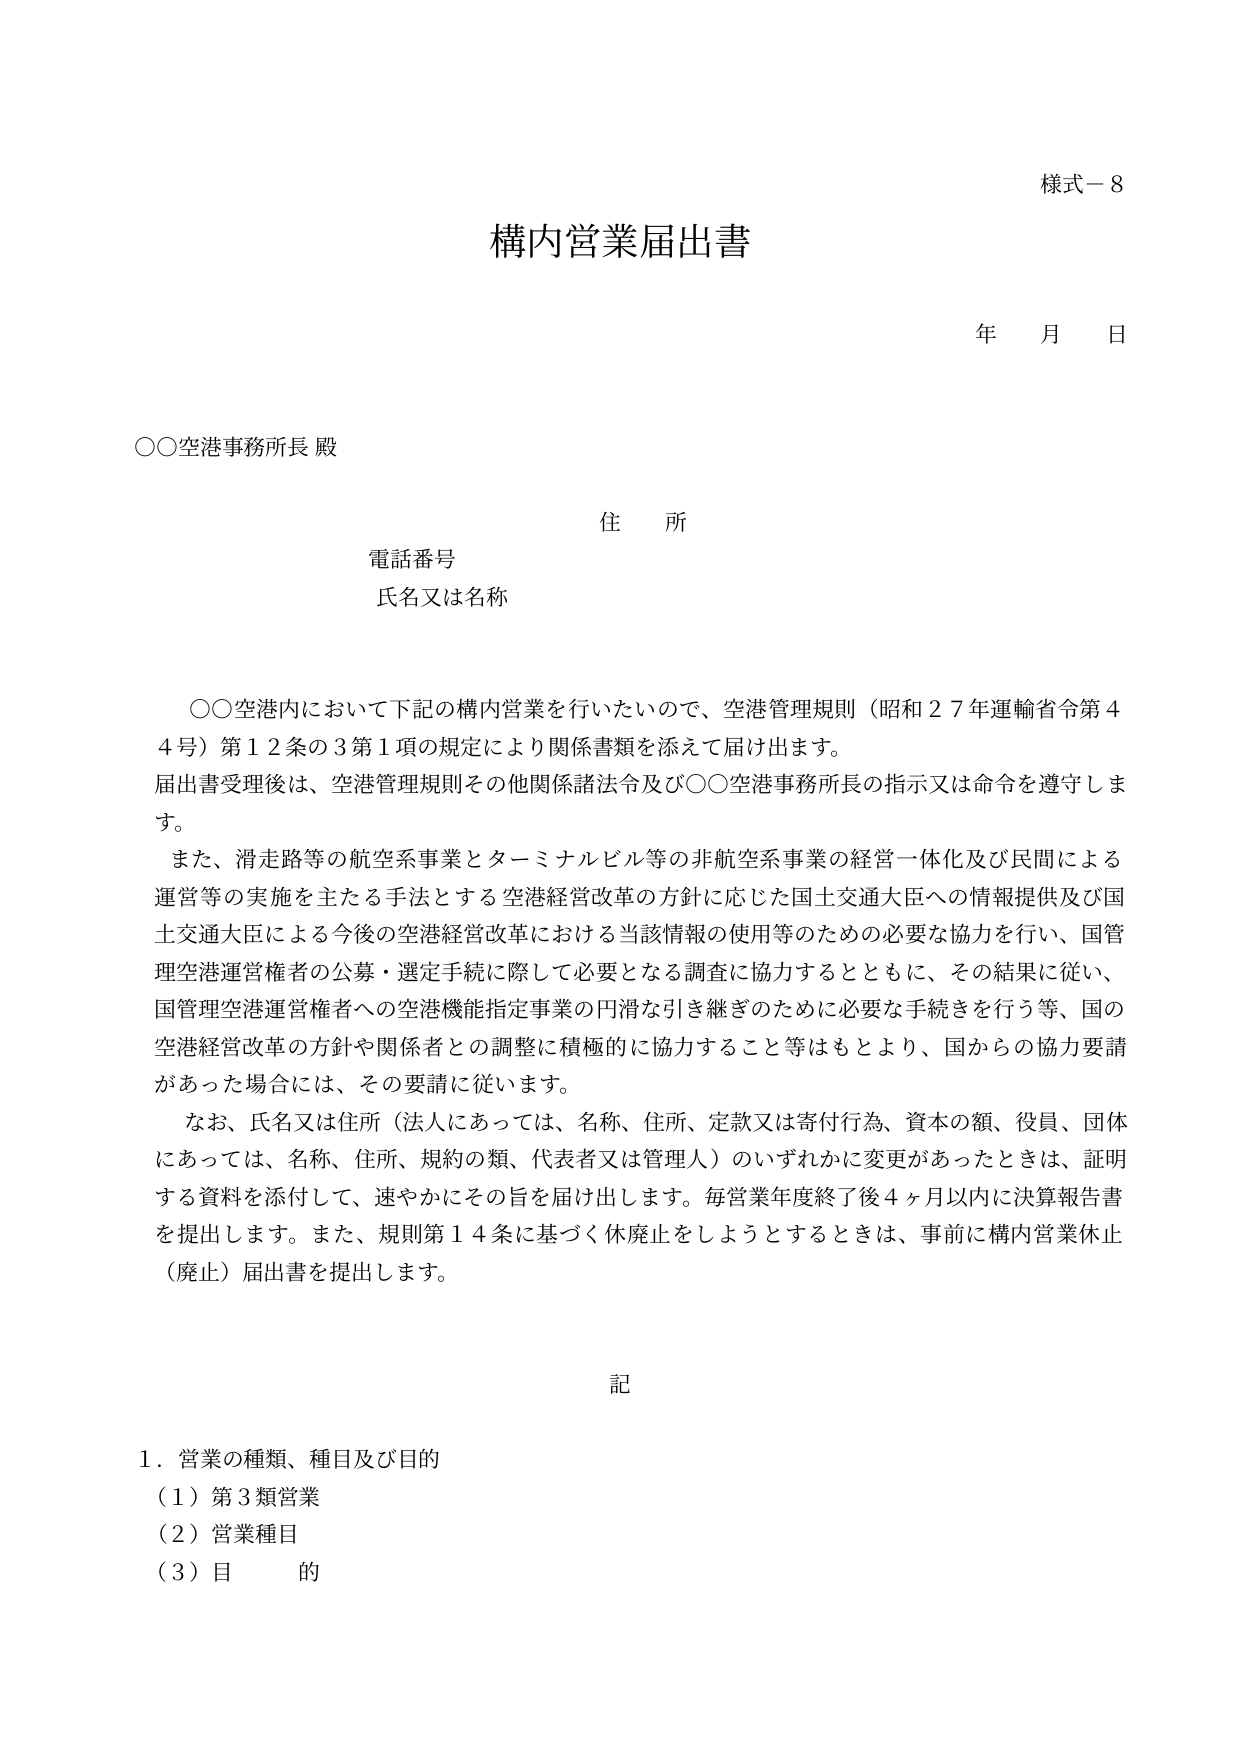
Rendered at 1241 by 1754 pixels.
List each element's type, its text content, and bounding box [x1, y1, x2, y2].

text １．営業の種類、種目及び目的 [112, 1439, 1128, 1477]
text 様式－８ [112, 164, 1128, 202]
text ○○空港内において下記の構内営業を行いたいので、空港管理規則（昭和２７年運輸省令第４４号）第１２条の３第１項の規定により関係書類を添えて届け出ます。 [154, 689, 1128, 764]
text 氏名又は名称 [112, 577, 1128, 614]
text 住 所 [112, 502, 1128, 539]
text 電話番号 [112, 539, 1128, 577]
text （１）第３類営業 [112, 1477, 1128, 1514]
text （２）営業種目 [112, 1514, 1128, 1552]
text 年 月 日 [112, 314, 1128, 352]
text ○○空港事務所長 殿 [112, 427, 1128, 464]
text （３）目 的 [112, 1552, 1128, 1589]
text また、滑走路等の航空系事業とターミナルビル等の非航空系事業の経営一体化及び民間による運営等の実施を主たる手法とする空港経営改革の方針に応じた国土交通大臣への情報提供及び国土交通大臣による今後の空港経営改革における当該情報の使用等のための必要な協力を行い、国管理空港運営権者の公募・選定手続に際して必要となる調査に協力するとともに、その結果に従い、国管理空港運営権者への空港機能指定事業の円滑な引き継ぎのために必要な手続きを行う等、国の空港経営改革の方針や関係者との調整に積極的に協力すること等はもとより、国からの協力要請があった場合には、その要請に従います。 [154, 839, 1128, 1102]
text 記 [112, 1364, 1128, 1402]
text 届出書受理後は、空港管理規則その他関係諸法令及び○○空港事務所長の指示又は命令を遵守します。 [154, 764, 1128, 839]
text なお、氏名又は住所（法人にあっては、名称、住所、定款又は寄付行為、資本の額、役員、団体にあっては、名称、住所、規約の類、代表者又は管理人）のいずれかに変更があったときは、証明する資料を添付して、速やかにその旨を届け出します。毎営業年度終了後４ヶ月以内に決算報告書を提出します。また、規則第１４条に基づく休廃止をしようとするときは、事前に構内営業休止（廃止）届出書を提出します。 [154, 1102, 1128, 1289]
text 構内営業届出書 [112, 202, 1128, 277]
